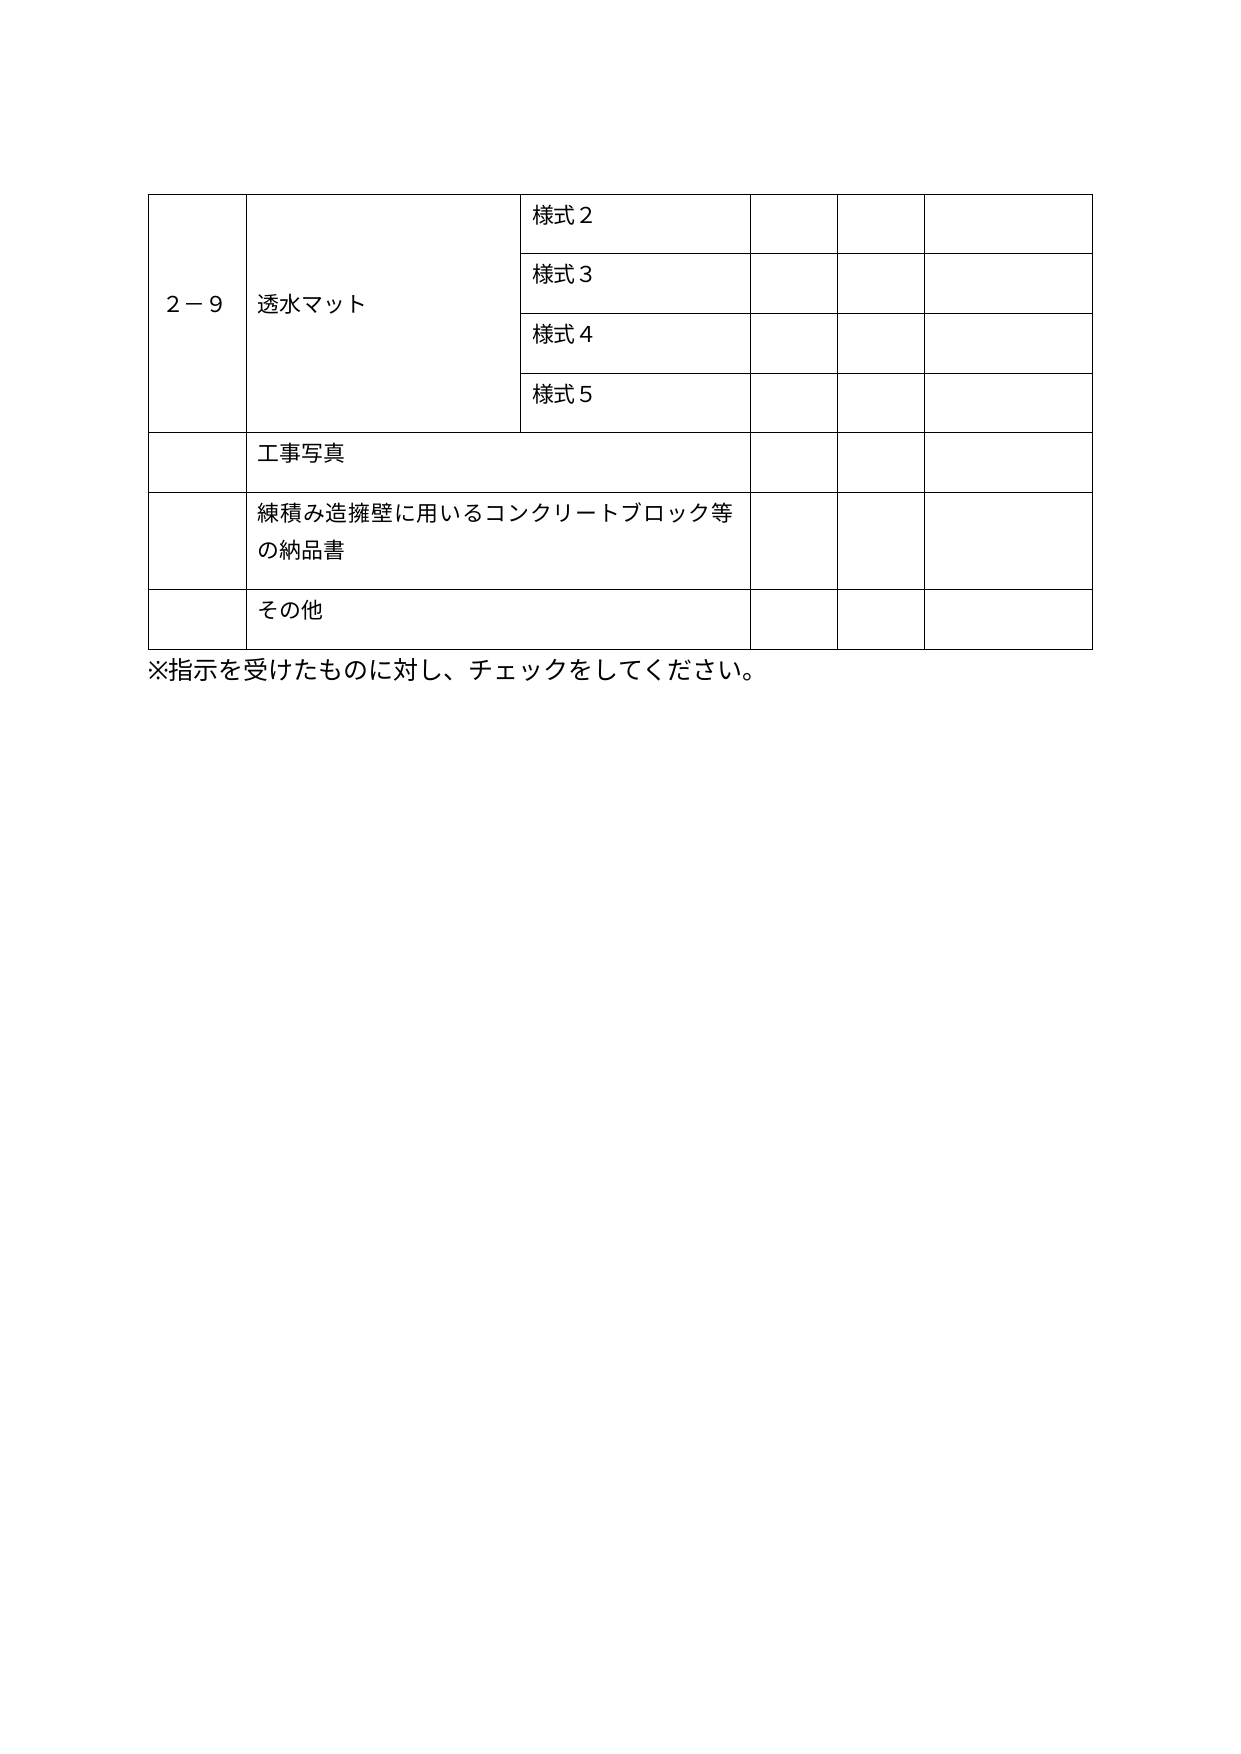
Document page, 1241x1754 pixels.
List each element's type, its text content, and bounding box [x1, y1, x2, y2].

table_cell [149, 433, 246, 492]
table_cell [149, 590, 246, 648]
table_cell [838, 254, 924, 313]
table_cell [838, 195, 924, 253]
table_cell [751, 590, 837, 648]
table_cell [751, 493, 837, 589]
table_cell ２－９ [149, 195, 246, 432]
table_cell [925, 493, 1092, 589]
table_cell [751, 314, 837, 372]
text ※指示を受けたものに対し、チェックをしてください。 [148, 650, 1092, 687]
table_cell [925, 374, 1092, 432]
table_cell [925, 590, 1092, 648]
table_cell [838, 433, 924, 492]
table_cell [925, 254, 1092, 313]
table_cell 様式４ [521, 314, 750, 372]
table_cell [751, 254, 837, 313]
table_cell [925, 433, 1092, 492]
table_cell [149, 493, 246, 589]
table_cell [751, 433, 837, 492]
table_cell 様式３ [521, 254, 750, 313]
table_cell 透水マット [247, 195, 520, 432]
table_cell [838, 590, 924, 648]
table_cell 様式５ [521, 374, 750, 432]
table_cell [838, 374, 924, 432]
table_cell [838, 493, 924, 589]
table_cell [925, 314, 1092, 372]
table_cell その他 [247, 590, 750, 648]
table_cell 練積み造擁壁に用いるコンクリートブロック等の納品書 [247, 493, 750, 589]
table_cell [925, 195, 1092, 253]
table_cell [838, 314, 924, 372]
table_cell 様式２ [521, 195, 750, 253]
table_cell [751, 195, 837, 253]
table_cell 工事写真 [247, 433, 750, 492]
table_cell [751, 374, 837, 432]
